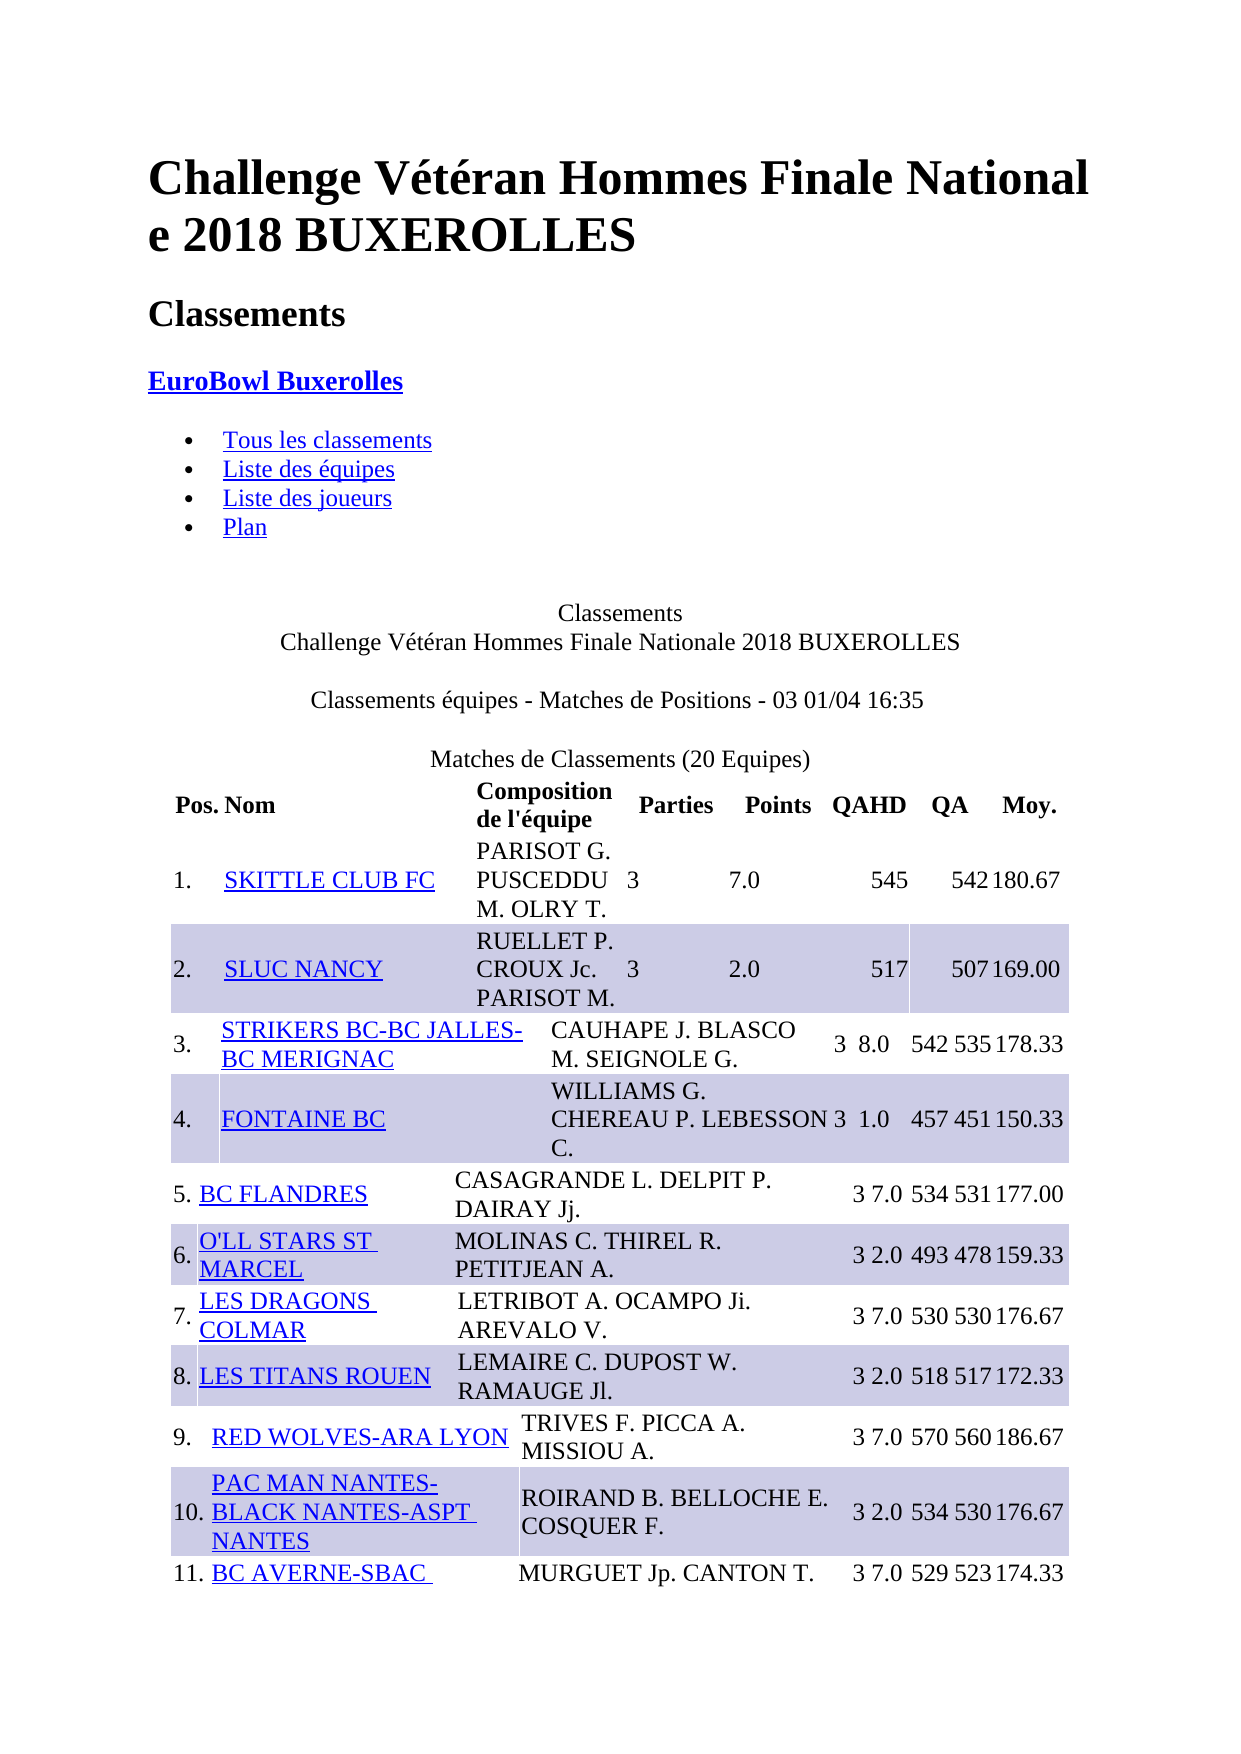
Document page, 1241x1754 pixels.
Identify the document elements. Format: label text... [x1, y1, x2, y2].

table_header 5. [171, 1164, 197, 1224]
table_cell 3 [851, 1556, 869, 1588]
table_cell 517 [829, 924, 909, 1013]
table_cell 2. [171, 924, 223, 1013]
table_header 177.00 [993, 1164, 1069, 1224]
table_cell 7.0 [727, 835, 829, 924]
table_header RED WOLVES-ARA LYON [210, 1406, 519, 1467]
table_cell 3 [851, 1467, 869, 1556]
table_cell 3 [832, 1014, 856, 1074]
table_cell STRIKERS BC-BC JALLES-BC MERIGNAC [220, 1014, 549, 1074]
table_cell 174.33 [993, 1556, 1069, 1588]
table_cell 542 [910, 835, 990, 924]
table_cell 178.33 [993, 1014, 1069, 1074]
table_cell 493 [906, 1224, 950, 1285]
table_header 9. [171, 1406, 210, 1467]
table_cell Composition de l'équipe [475, 774, 625, 835]
table_cell 2.0 [869, 1224, 906, 1285]
table_cell LEMAIRE C. DUPOST W. RAMAUGE Jl. [456, 1345, 851, 1406]
table_cell PARISOT G. PUSCEDDU M. OLRY T. [475, 835, 625, 924]
table_cell MOLINAS C. THIREL R. PETITJEAN A. [453, 1224, 851, 1285]
table_cell ROIRAND B. BELLOCHE E. COSQUER F. [520, 1467, 851, 1556]
table_cell PAC MAN NANTES-BLACK NANTES-ASPT NANTES [210, 1467, 519, 1556]
table_header 3 [851, 1164, 869, 1224]
table_cell 523 [950, 1556, 993, 1588]
table_cell 535 [950, 1014, 993, 1074]
list Tous les classements [185, 426, 1093, 454]
table_cell WILLIAMS G. CHEREAU P. LEBESSON C. [549, 1074, 832, 1163]
table_cell LES TITANS ROUEN [198, 1345, 456, 1406]
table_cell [210, 1556, 517, 1588]
table_cell 545 [829, 835, 909, 924]
table_cell Pos. [171, 774, 223, 835]
table_cell 517 [950, 1345, 993, 1406]
table_cell 4. [171, 1074, 219, 1163]
table_cell 180.67 [990, 835, 1069, 924]
table_cell LETRIBOT A. OCAMPO Ji. AREVALO V. [456, 1285, 851, 1345]
table_cell 534 [906, 1467, 950, 1556]
table_cell SLUC NANCY [223, 924, 475, 1013]
table_cell 542 [906, 1014, 950, 1074]
table_cell 3 [851, 1224, 869, 1285]
table_cell 150.33 [993, 1074, 1069, 1163]
table_header 560 [950, 1406, 993, 1467]
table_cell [517, 1556, 851, 1588]
text Classements équipes - Matches de Positions - 03 01/04 16:35 [148, 685, 1093, 713]
table_cell 8. [171, 1345, 197, 1406]
table_cell 176.67 [993, 1285, 1069, 1345]
table_cell 2.0 [869, 1467, 906, 1556]
table_cell QA [910, 774, 990, 835]
table_cell SKITTLE CLUB FC [223, 835, 475, 924]
table_header BC FLANDRES [198, 1164, 453, 1224]
table_cell 3 [851, 1345, 869, 1406]
table_cell QAHD [829, 774, 909, 835]
table_header TRIVES F. PICCA A. MISSIOU A. [520, 1406, 851, 1467]
table_cell 451 [950, 1074, 993, 1163]
table_cell 3 [625, 924, 727, 1013]
text EuroBowl Buxerolles [148, 364, 1093, 396]
table_header 7.0 [869, 1164, 906, 1224]
table_cell RUELLET P. CROUX Jc. PARISOT M. [475, 924, 625, 1013]
table_cell Nom [223, 774, 475, 835]
table_cell 7. [171, 1285, 197, 1345]
table_cell 169.00 [990, 924, 1069, 1013]
table_header 570 [906, 1406, 950, 1467]
list Liste des équipes [185, 454, 1093, 483]
table_header Matches de Classements (20 Equipes) [171, 742, 1069, 774]
table_cell 2.0 [727, 924, 829, 1013]
table_cell 457 [906, 1074, 950, 1163]
table_cell 10. [171, 1467, 210, 1556]
table_cell 176.67 [993, 1467, 1069, 1556]
table_cell 507 [910, 924, 990, 1013]
table_cell CAUHAPE J. BLASCO M. SEIGNOLE G. [549, 1014, 832, 1074]
table_cell 530 [950, 1467, 993, 1556]
table_cell 3 [625, 835, 727, 924]
table_header 534 [906, 1164, 950, 1224]
table_cell 530 [950, 1285, 993, 1345]
text Classements [148, 292, 1093, 335]
table_cell Points [727, 774, 829, 835]
table_header 3 [851, 1406, 869, 1467]
table_cell 1. [171, 835, 223, 924]
table_cell 11. [171, 1556, 210, 1588]
table_cell 3 [832, 1074, 856, 1163]
table_cell 1.0 [856, 1074, 906, 1163]
list Liste des joueurs [185, 483, 1093, 512]
table_cell 478 [950, 1224, 993, 1285]
table_cell O'LL STARS ST MARCEL [198, 1224, 453, 1285]
text Challenge Vétéran Hommes Finale Nationale 2018 BUXEROLLES [148, 627, 1093, 656]
list Plan [185, 512, 1093, 541]
table_cell 2.0 [869, 1345, 906, 1406]
table_cell 3. [171, 1014, 219, 1074]
table_header 7.0 [869, 1406, 906, 1467]
table_cell 8.0 [856, 1014, 906, 1074]
table_cell 530 [906, 1285, 950, 1345]
table_cell 529 [906, 1556, 950, 1588]
table_cell 7.0 [869, 1285, 906, 1345]
table_cell 6. [171, 1224, 197, 1285]
table_header 531 [950, 1164, 993, 1224]
text Challenge Vétéran Hommes Finale Nationale 2018 BUXEROLLES [148, 148, 1093, 263]
table_cell 172.33 [993, 1345, 1069, 1406]
table_cell 7.0 [869, 1556, 906, 1588]
table_cell 3 [851, 1285, 869, 1345]
table_header CASAGRANDE L. DELPIT P. DAIRAY Jj. [453, 1164, 851, 1224]
table_cell Parties [625, 774, 727, 835]
table_cell 518 [906, 1345, 950, 1406]
table_header 186.67 [993, 1406, 1069, 1467]
table_cell Moy. [990, 774, 1069, 835]
text Classements [148, 598, 1093, 627]
table_cell FONTAINE BC [220, 1074, 549, 1163]
table_cell LES DRAGONS COLMAR [198, 1285, 456, 1345]
table_cell 159.33 [993, 1224, 1069, 1285]
